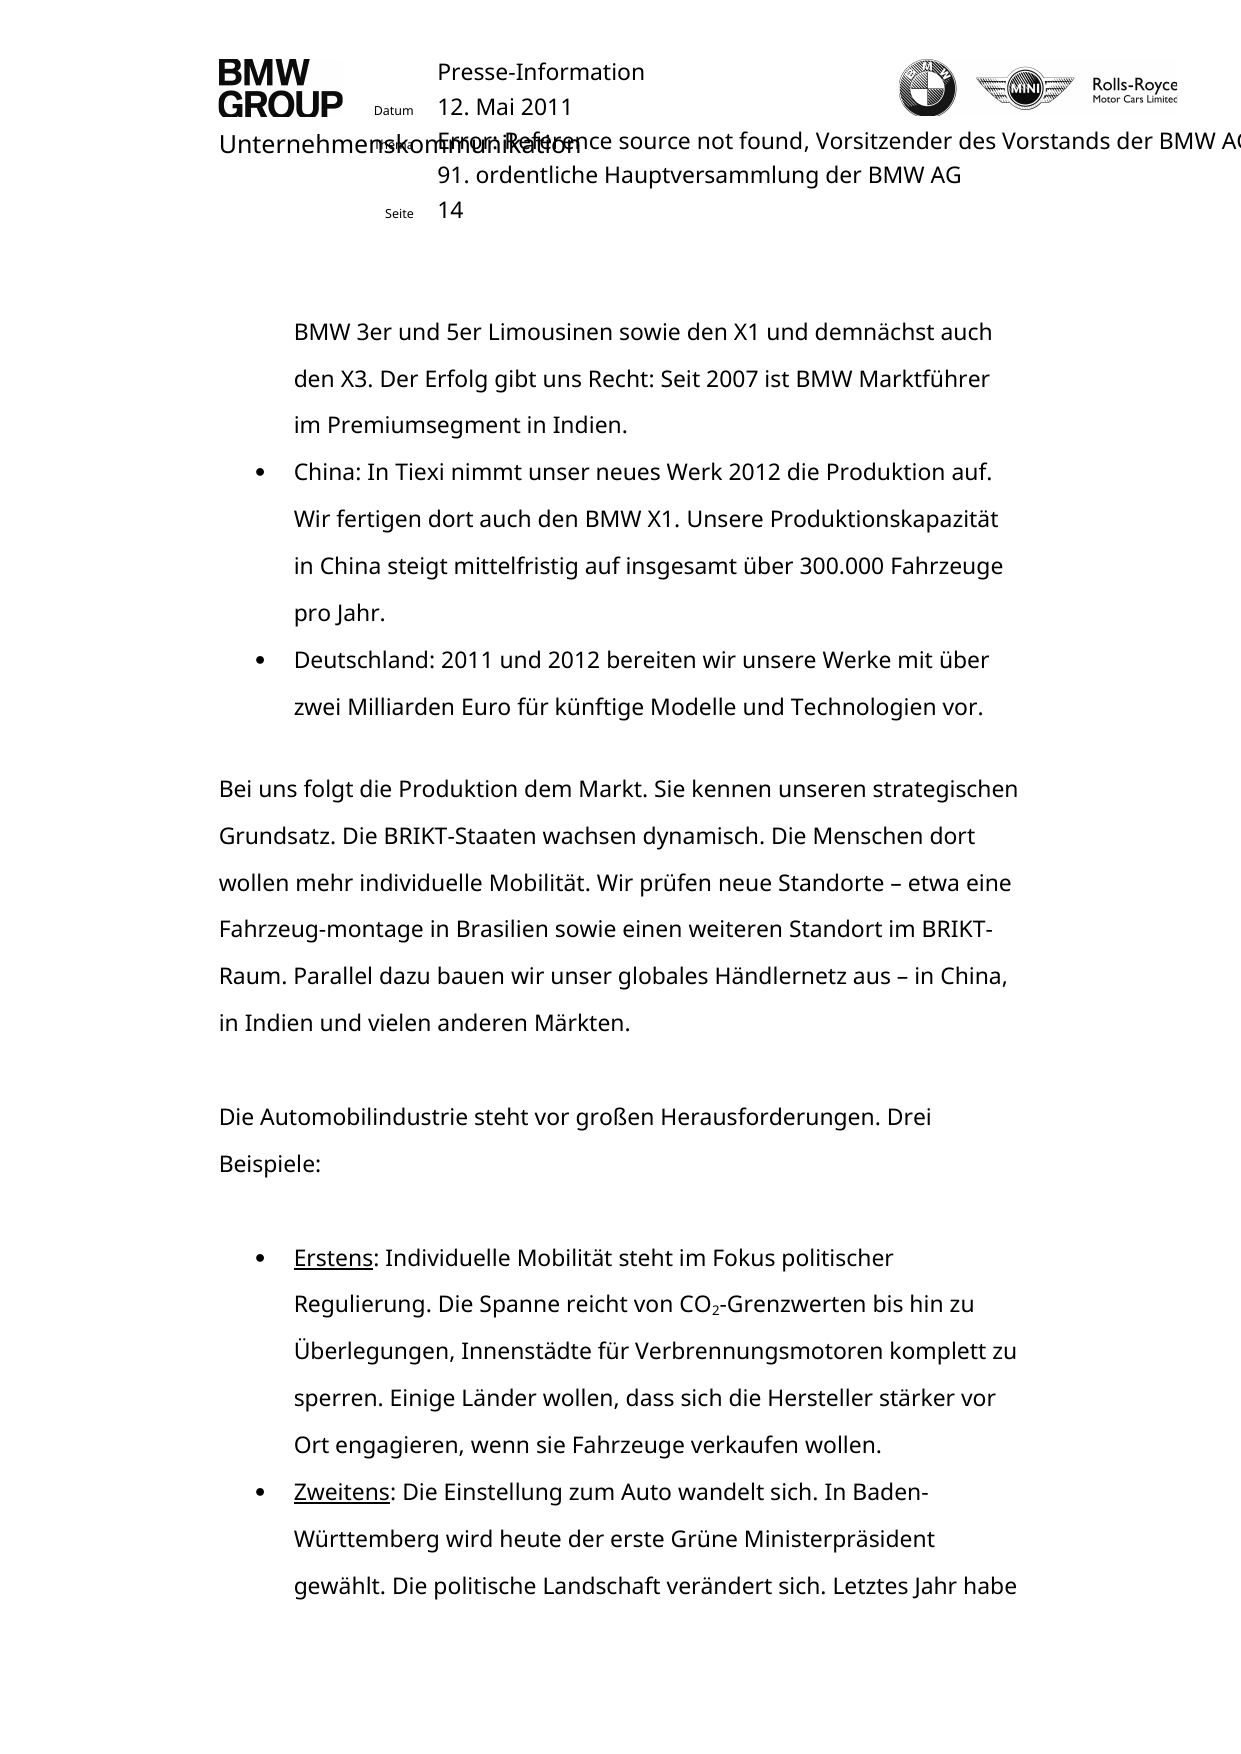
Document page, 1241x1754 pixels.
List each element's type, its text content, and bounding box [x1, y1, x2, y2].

list Erstens: Individuelle Mobilität steht im Fokus politischer Regulierung. Die Spanne reicht von CO2-Grenzwerten bis hin zu Überlegungen, Innenstädte für Verbrennungsmotoren komplett zu sperren. Einige Länder wollen, dass sich die Hersteller stärker vor Ort engagieren, wenn sie Fahrzeuge verkaufen wollen. [256, 1241, 1022, 1460]
picture [898, 59, 1177, 116]
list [256, 1476, 1022, 1601]
list Deutschland: 2011 und 2012 bereiten wir unsere Werke mit über zwei Milliarden Euro für künftige Modelle und Technologien vor. [256, 644, 1022, 760]
list China: In Tiexi nimmt unser neues Werk 2012 die Produktion auf. Wir fertigen dort auch den BMW X1. Unsere Produktionskapazität in China steigt mittelfristig auf insgesamt über 300.000 Fahrzeuge pro Jahr. [256, 456, 1022, 628]
picture [218, 59, 343, 116]
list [256, 316, 1022, 441]
text Die Automobilindustrie steht vor großen Herausforderungen. Drei Beispiele: [218, 1101, 1022, 1179]
text Bei uns folgt die Produktion dem Markt. Sie kennen unseren strategischen Grundsatz. Die BRIKT-Staaten wachsen dynamisch. Die Menschen dort wollen mehr individuelle Mobilität. Wir prüfen neue Standorte – etwa eine Fahrzeug-montage in Brasilien sowie einen weiteren Standort im BRIKT-Raum. Parallel dazu bauen wir unser globales Händlernetz aus – in China, in Indien und vielen anderen Märkten. [218, 773, 1022, 1038]
